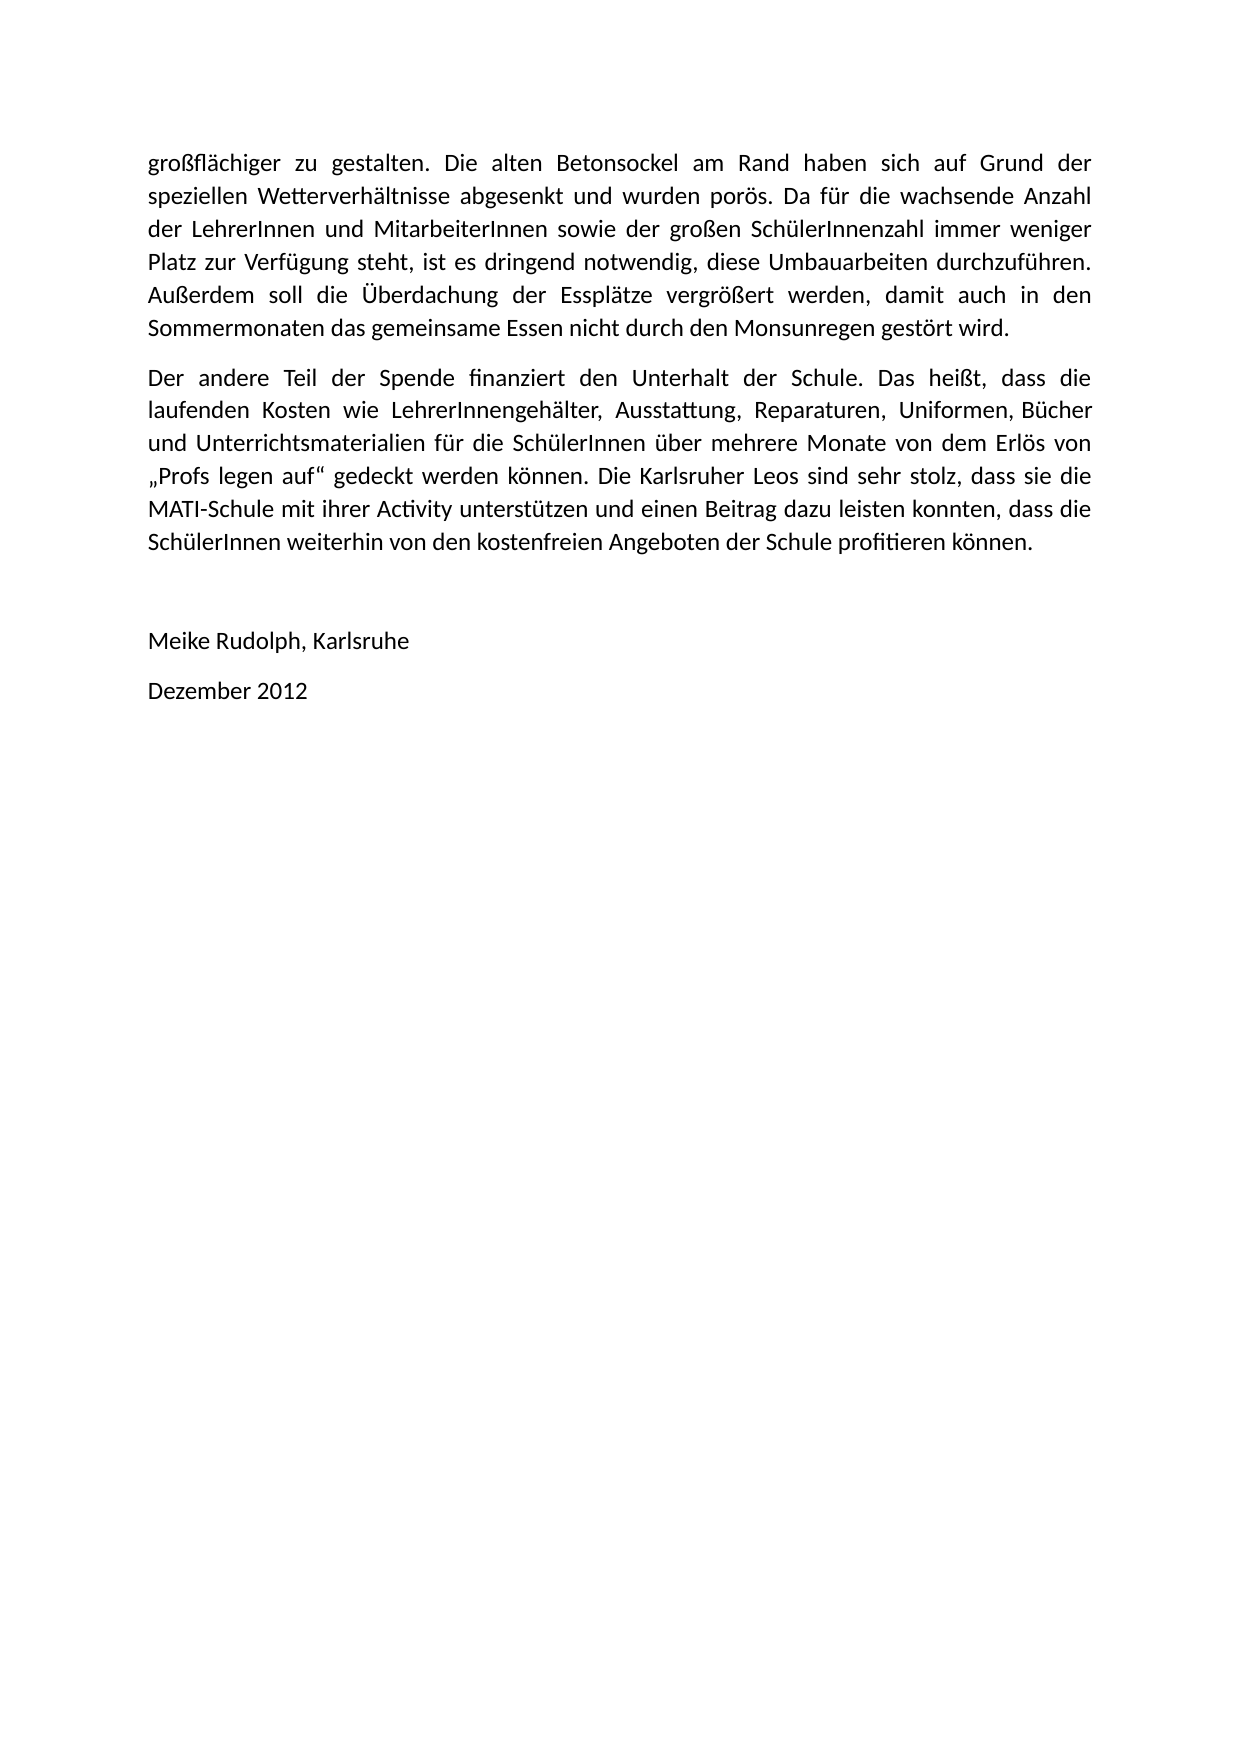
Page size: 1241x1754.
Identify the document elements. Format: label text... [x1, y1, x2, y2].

text Meike Rudolph, Karlsruhe [148, 626, 1093, 656]
text Der andere Teil der Spende finanziert den Unterhalt der Schule. Das heißt, dass die laufenden Kosten wie LehrerInnengehälter, Ausstattung, Reparaturen, Uniformen, Bücher und Unterrichtsmaterialien für die SchülerInnen über mehrere Monate von dem Erlös von „Profs legen auf“ gedeckt werden können. Die Karlsruher Leos sind sehr stolz, dass sie die MATI-Schule mit ihrer Activity unterstützen und einen Beitrag dazu leisten konnten, dass die SchülerInnen weiterhin von den kostenfreien Angeboten der Schule profitieren können. [148, 362, 1093, 557]
text Dezember 2012 [148, 675, 1093, 706]
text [148, 148, 1093, 343]
